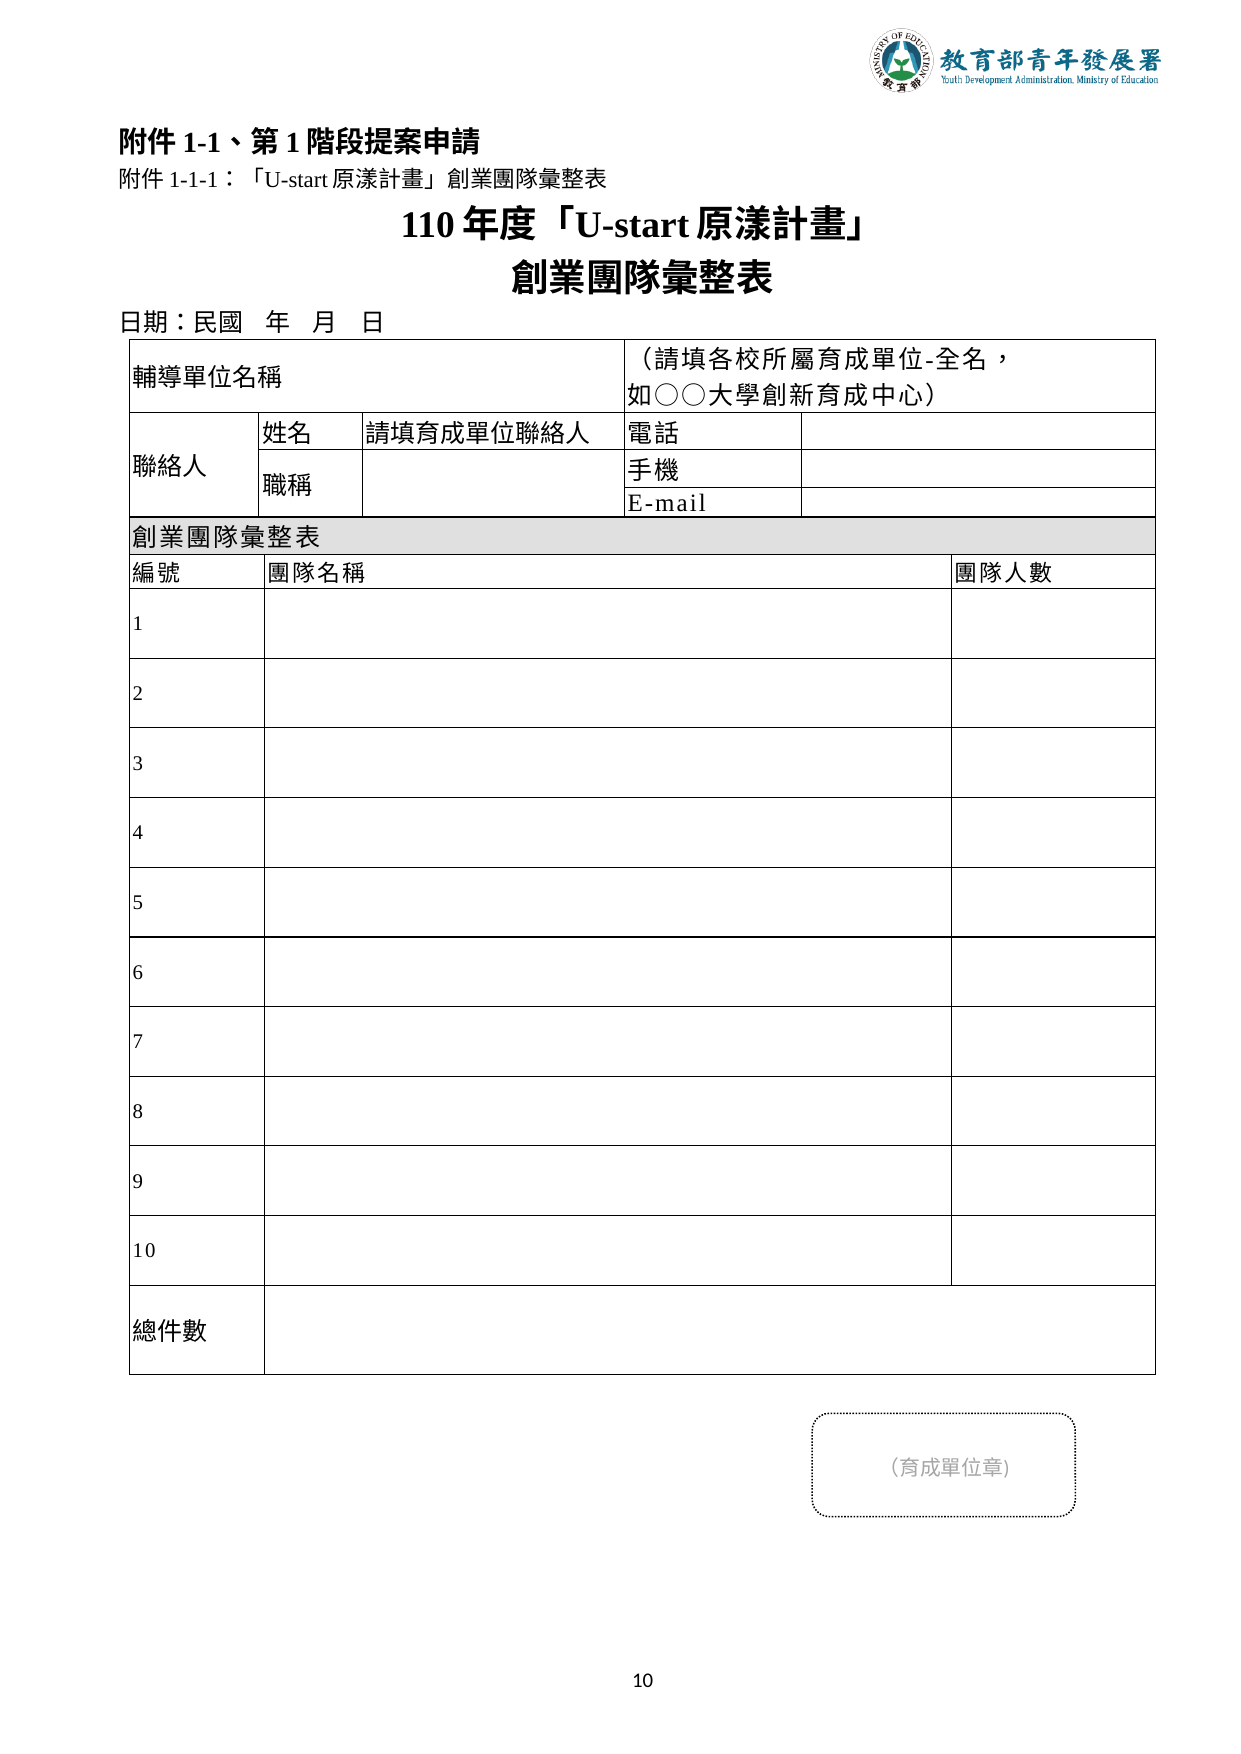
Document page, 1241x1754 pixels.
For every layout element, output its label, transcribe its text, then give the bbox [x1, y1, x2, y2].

table_cell 3 [130, 728, 264, 797]
table_cell 姓名 [259, 413, 362, 449]
table_cell [802, 488, 1155, 516]
table_cell [952, 1146, 1155, 1215]
table_cell 聯絡人 [130, 413, 258, 516]
table_cell [265, 659, 951, 727]
table_cell [952, 589, 1155, 658]
table_cell [952, 1216, 1155, 1285]
table_cell 團隊名稱 [265, 555, 951, 588]
table_cell 請填育成單位聯絡人 [363, 413, 624, 449]
table_cell 6 [130, 938, 264, 1006]
table_cell [265, 1077, 951, 1145]
table_cell 9 [130, 1146, 264, 1215]
table_cell [265, 1146, 951, 1215]
table_cell 團隊人數 [952, 555, 1155, 588]
table_cell 手機 [625, 450, 801, 487]
table_cell 10 [130, 1216, 264, 1285]
table_cell [952, 798, 1155, 867]
text 110年度「U-start原漾計畫」 [118, 194, 1166, 248]
text 創業團隊彙整表 [118, 248, 1166, 302]
table_cell 編號 [130, 555, 264, 588]
table_cell [802, 413, 1155, 449]
text 日期：民國 年 月 日 [118, 302, 1166, 338]
table_cell 電話 [625, 413, 801, 449]
table_cell [265, 798, 951, 867]
table_cell [265, 728, 951, 797]
table_cell [952, 1007, 1155, 1076]
table_cell 職稱 [259, 450, 362, 516]
table_cell E-mail [625, 488, 801, 516]
table_cell [952, 868, 1155, 936]
table_cell [265, 589, 951, 658]
text 附件1-1-1：「U-start原漾計畫」創業團隊彙整表 [118, 160, 1166, 194]
table_cell [952, 938, 1155, 1006]
table_cell [363, 450, 624, 516]
table_cell [952, 659, 1155, 727]
table_cell 5 [130, 868, 264, 936]
table_cell 2 [130, 659, 264, 727]
picture [862, 23, 1167, 97]
table_cell 總件數 [130, 1286, 264, 1374]
text 附件1-1、第1階段提案申請 [118, 118, 1166, 160]
table_cell [265, 1286, 1155, 1374]
table_cell 1 [130, 589, 264, 658]
table_cell [265, 1007, 951, 1076]
table_cell [952, 1077, 1155, 1145]
table_cell 8 [130, 1077, 264, 1145]
table_header （請填各校所屬育成單位-全名， 如○○大學創新育成中心） [625, 340, 1155, 412]
table_cell [952, 728, 1155, 797]
table_cell [265, 1216, 951, 1285]
table_cell [265, 938, 951, 1006]
table_cell 4 [130, 798, 264, 867]
table_cell [802, 450, 1155, 487]
table_cell 創業團隊彙整表 [130, 518, 1155, 554]
table_cell 7 [130, 1007, 264, 1076]
table_header 輔導單位名稱 [130, 340, 624, 412]
table_cell [265, 868, 951, 936]
